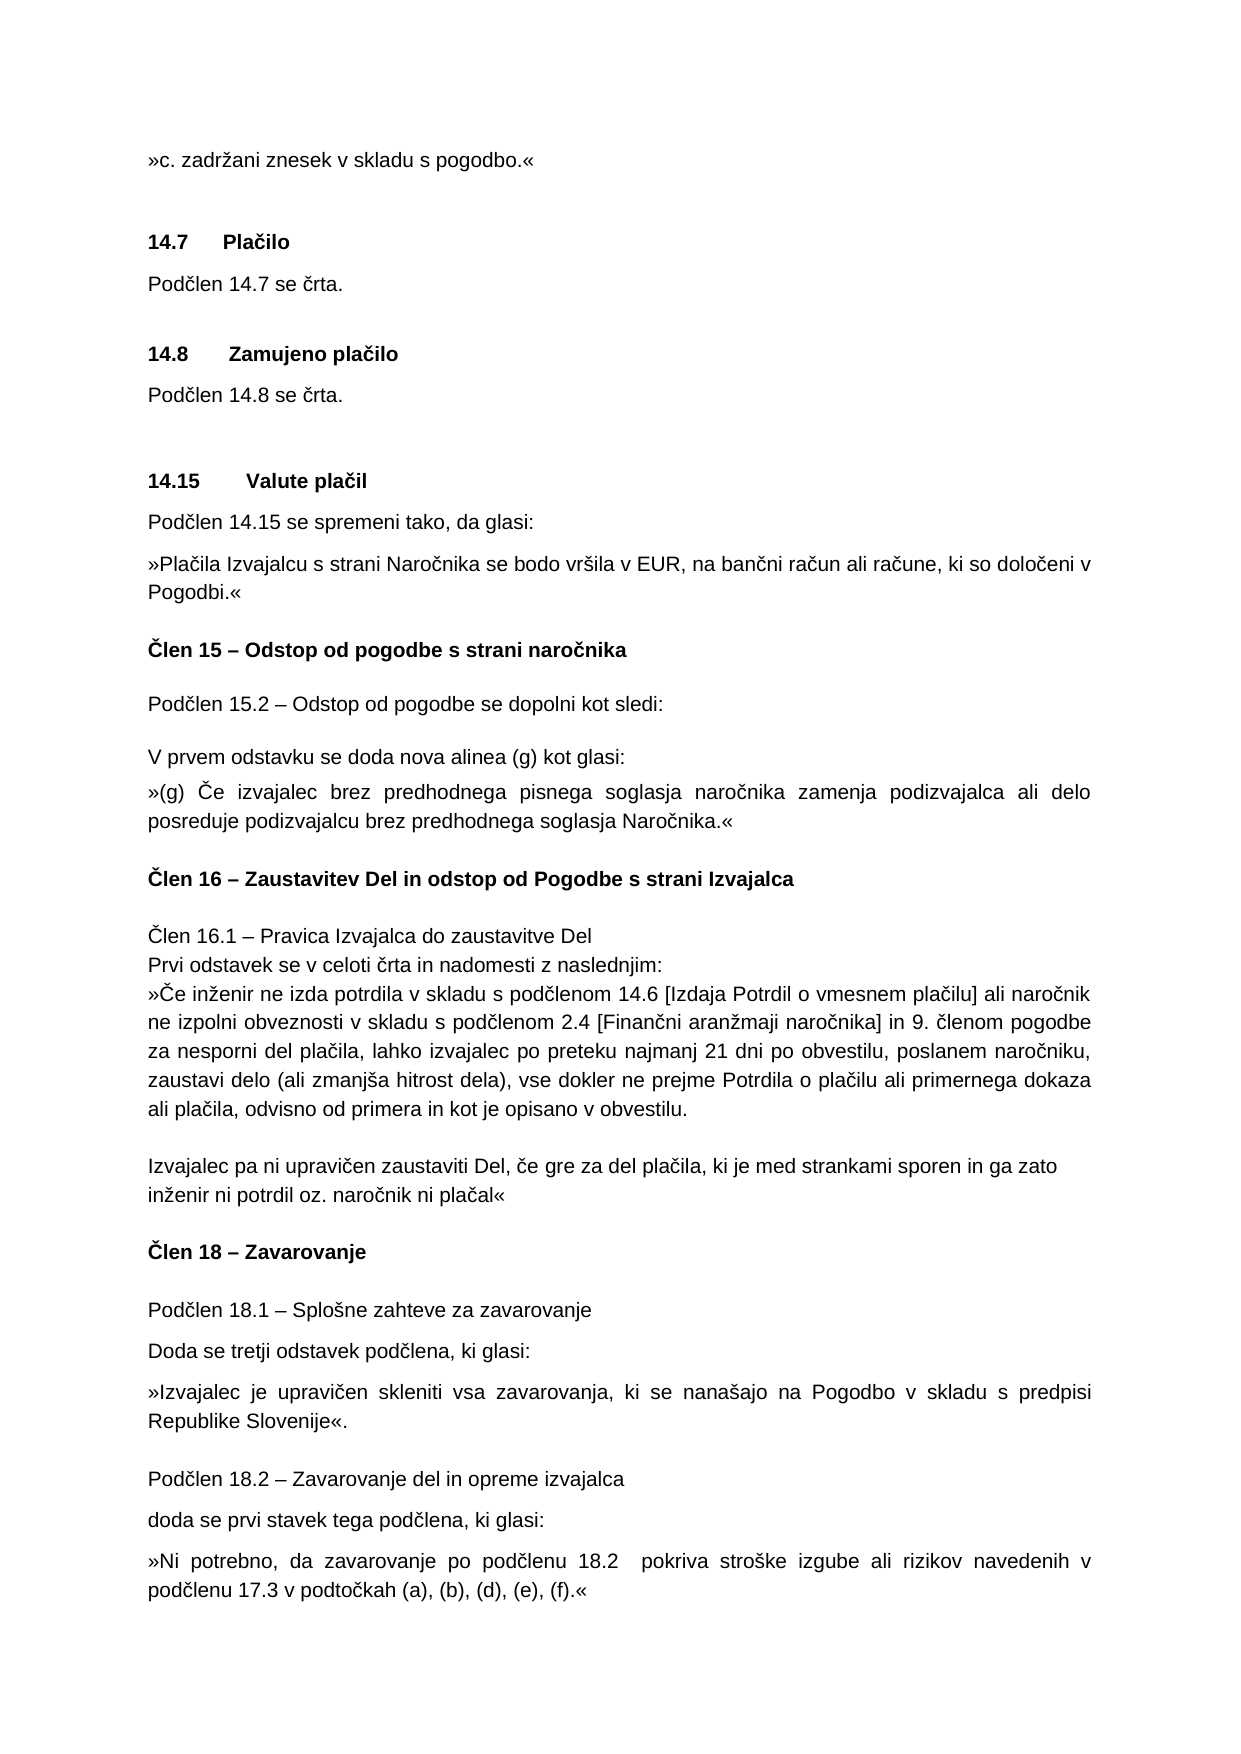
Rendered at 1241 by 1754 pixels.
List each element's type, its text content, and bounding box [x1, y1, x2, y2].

text Člen 16.1 – Pravica Izvajalca do zaustavitve Del [148, 924, 1092, 948]
text Člen 16 – Zaustavitev Del in odstop od Pogodbe s strani Izvajalca [148, 866, 1092, 890]
text Podčlen 18.1 – Splošne zahteve za zavarovanje [148, 1298, 1092, 1322]
text Člen 15 – Odstop od pogodbe s strani naročnika [148, 638, 1092, 662]
text Podčlen 14.15 se spremeni tako, da glasi: [148, 510, 1092, 534]
text »Ni potrebno, da zavarovanje po podčlenu 18.2 pokriva stroške izgube ali rizikov navedenih v podčlenu 17.3 v podtočkah (a), (b), (d), (e), (f).« [148, 1549, 1092, 1602]
text Člen 18 – Zavarovanje [148, 1240, 1092, 1264]
text Prvi odstavek se v celoti črta in nadomesti z naslednjim: [148, 953, 1092, 977]
text Izvajalec pa ni upravičen zaustaviti Del, če gre za del plačila, ki je med strankami sporen in ga zato inženir ni potrdil oz. naročnik ni plačal« [148, 1154, 1092, 1207]
text 14.8 Zamujeno plačilo [148, 341, 1092, 365]
text 14.15 Valute plačil [148, 469, 1092, 493]
text 14.7 Plačilo [148, 230, 1092, 254]
text Podčlen 14.7 se črta. [148, 271, 1092, 295]
text »(g) Če izvajalec brez predhodnega pisnega soglasja naročnika zamenja podizvajalca ali delo posreduje podizvajalcu brez predhodnega soglasja Naročnika.« [148, 780, 1092, 833]
text doda se prvi stavek tega podčlena, ki glasi: [148, 1508, 1092, 1532]
text »Če inženir ne izda potrdila v skladu s podčlenom 14.6 [Izdaja Potrdil o vmesnem plačilu] ali naročnik ne izpolni obveznosti v skladu s podčlenom 2.4 [Finančni aranžmaji naročnika] in 9. členom pogodbe za nesporni del plačila, lahko izvajalec po preteku najmanj 21 dni po obvestilu, poslanem naročniku, zaustavi delo (ali zmanjša hitrost dela), vse dokler ne prejme Potrdila o plačilu ali primernega dokaza ali plačila, odvisno od primera in kot je opisano v obvestilu. [148, 981, 1092, 1120]
text »Izvajalec je upravičen skleniti vsa zavarovanja, ki se nanašajo na Pogodbo v skladu s predpisi Republike Slovenije«. [148, 1380, 1092, 1433]
text Doda se tretji odstavek podčlena, ki glasi: [148, 1339, 1092, 1363]
text V prvem odstavku se doda nova alinea (g) kot glasi: [148, 745, 1092, 769]
text Podčlen 15.2 – Odstop od pogodbe se dopolni kot sledi: [148, 691, 1092, 715]
text Podčlen 14.8 se črta. [148, 383, 1092, 407]
text »c. zadržani znesek v skladu s pogodbo.« [148, 148, 1092, 172]
text »Plačila Izvajalcu s strani Naročnika se bodo vršila v EUR, na bančni račun ali račune, ki so določeni v Pogodbi.« [148, 551, 1092, 604]
text Podčlen 18.2 – Zavarovanje del in opreme izvajalca [148, 1466, 1092, 1490]
